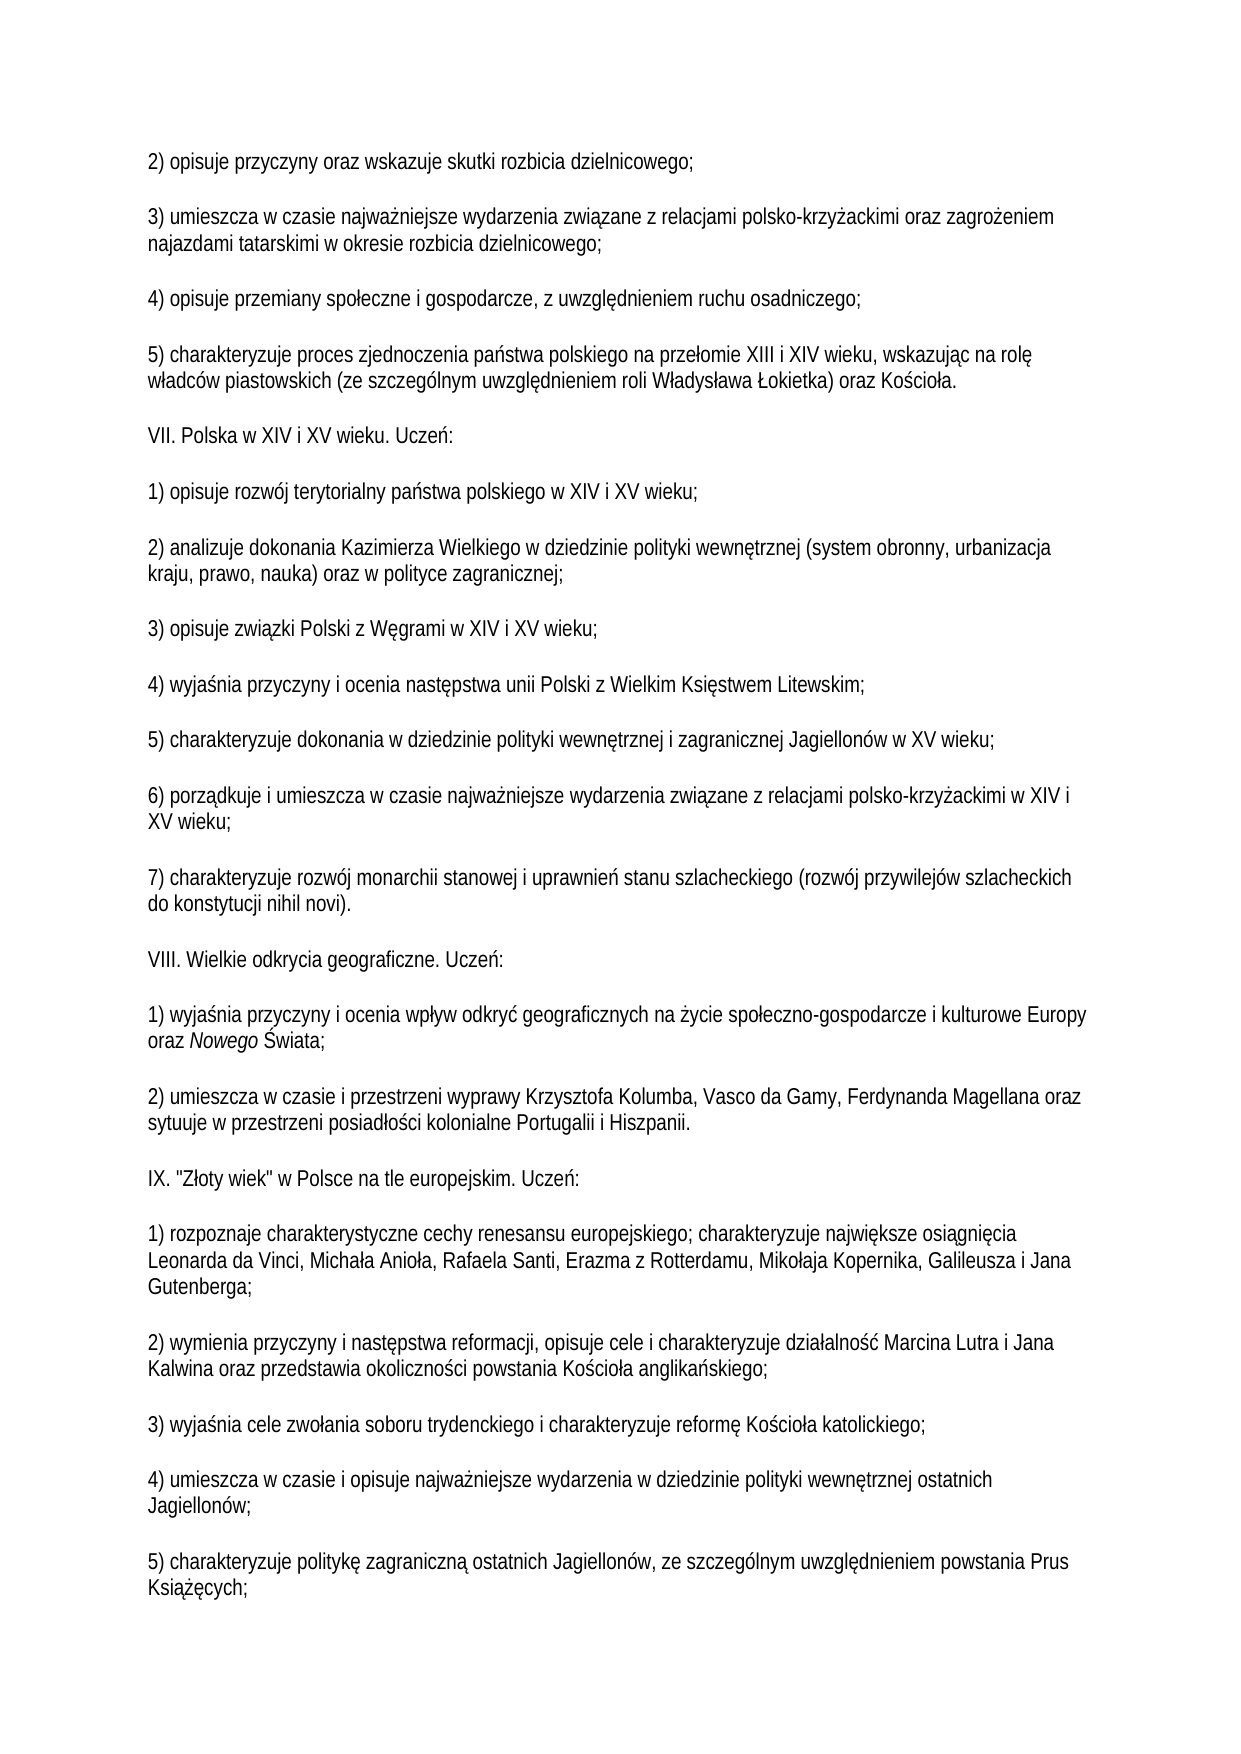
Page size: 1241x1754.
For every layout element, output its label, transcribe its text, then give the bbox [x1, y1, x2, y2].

text 3) opisuje związki Polski z Węgrami w XIV i XV wieku; [148, 615, 1093, 642]
text 1) wyjaśnia przyczyny i ocenia wpływ odkryć geograficznych na życie społeczno-gospodarcze i kulturowe Europy oraz Nowego Świata; [148, 1001, 1093, 1054]
text 2) analizuje dokonania Kazimierza Wielkiego w dziedzinie polityki wewnętrznej (system obronny, urbanizacja kraju, prawo, nauka) oraz w polityce zagranicznej; [148, 533, 1093, 586]
text 2) wymienia przyczyny i następstwa reformacji, opisuje cele i charakteryzuje działalność Marcina Lutra i Jana Kalwina oraz przedstawia okoliczności powstania Kościoła anglikańskiego; [148, 1329, 1093, 1381]
text 4) umieszcza w czasie i opisuje najważniejsze wydarzenia w dziedzinie polityki wewnętrznej ostatnich Jagiellonów; [148, 1466, 1093, 1519]
text 1) opisuje rozwój terytorialny państwa polskiego w XIV i XV wieku; [148, 478, 1093, 504]
text VII. Polska w XIV i XV wieku. Uczeń: [148, 422, 1093, 449]
text 4) wyjaśnia przyczyny i ocenia następstwa unii Polski z Wielkim Księstwem Litewskim; [148, 671, 1093, 697]
text 7) charakteryzuje rozwój monarchii stanowej i uprawnień stanu szlacheckiego (rozwój przywilejów szlacheckich do konstytucji nihil novi). [148, 864, 1093, 916]
text 4) opisuje przemiany społeczne i gospodarcze, z uwzględnieniem ruchu osadniczego; [148, 285, 1093, 311]
text 6) porządkuje i umieszcza w czasie najważniejsze wydarzenia związane z relacjami polsko-krzyżackimi w XIV i XV wieku; [148, 782, 1093, 834]
text 3) umieszcza w czasie najważniejsze wydarzenia związane z relacjami polsko-krzyżackimi oraz zagrożeniem najazdami tatarskimi w okresie rozbicia dzielnicowego; [148, 203, 1093, 256]
text 5) charakteryzuje proces zjednoczenia państwa polskiego na przełomie XIII i XIV wieku, wskazując na rolę władców piastowskich (ze szczególnym uwzględnieniem roli Władysława Łokietka) oraz Kościoła. [148, 341, 1093, 393]
text 1) rozpoznaje charakterystyczne cechy renesansu europejskiego; charakteryzuje największe osiągnięcia Leonarda da Vinci, Michała Anioła, Rafaela Santi, Erazma z Rotterdamu, Mikołaja Kopernika, Galileusza i Jana Gutenberga; [148, 1220, 1093, 1299]
text 5) charakteryzuje politykę zagraniczną ostatnich Jagiellonów, ze szczególnym uwzględnieniem powstania Prus Książęcych; [148, 1548, 1093, 1601]
text IX. "Złoty wiek" w Polsce na tle europejskim. Uczeń: [148, 1165, 1093, 1191]
text 5) charakteryzuje dokonania w dziedzinie polityki wewnętrznej i zagranicznej Jagiellonów w XV wieku; [148, 726, 1093, 753]
text 2) opisuje przyczyny oraz wskazuje skutki rozbicia dzielnicowego; [148, 148, 1093, 174]
text 2) umieszcza w czasie i przestrzeni wyprawy Krzysztofa Kolumba, Vasco da Gamy, Ferdynanda Magellana oraz sytuuje w przestrzeni posiadłości kolonialne Portugalii i Hiszpanii. [148, 1083, 1093, 1136]
text 3) wyjaśnia cele zwołania soboru trydenckiego i charakteryzuje reformę Kościoła katolickiego; [148, 1411, 1093, 1437]
text VIII. Wielkie odkrycia geograficzne. Uczeń: [148, 946, 1093, 972]
